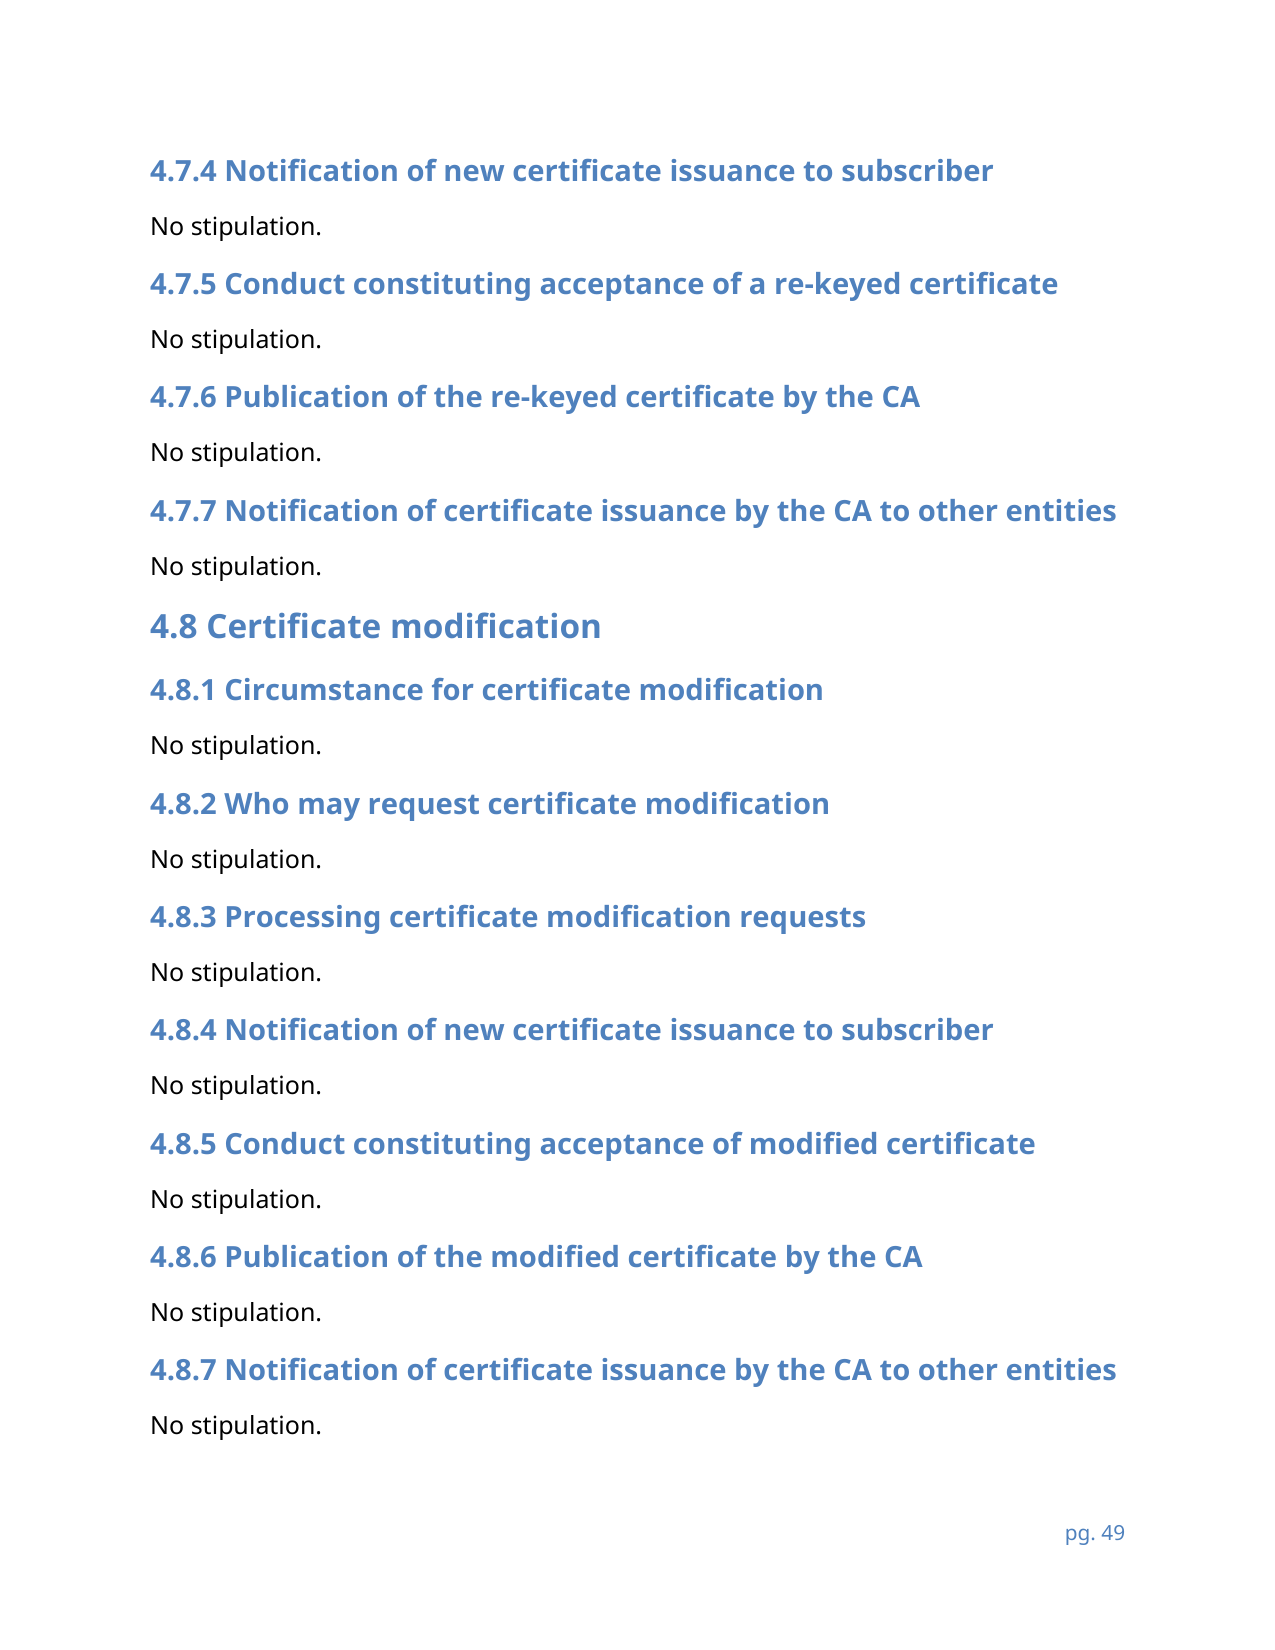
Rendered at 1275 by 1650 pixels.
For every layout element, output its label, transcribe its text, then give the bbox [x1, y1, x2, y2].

subtitle 4.8.1 Circumstance for certificate modification [150, 669, 1125, 709]
subtitle 4.8 Certificate modification [150, 603, 1125, 649]
text No stipulation. [150, 322, 1125, 356]
subtitle 4.8.5 Conduct constituting acceptance of modified certificate [150, 1123, 1125, 1163]
text No stipulation. [150, 1068, 1125, 1102]
text No stipulation. [150, 1181, 1125, 1215]
text No stipulation. [150, 728, 1125, 762]
text No stipulation. [150, 1295, 1125, 1329]
text No stipulation. [150, 1408, 1125, 1442]
subtitle 4.8.2 Who may request certificate modification [150, 783, 1125, 823]
subtitle 4.7.6 Publication of the re-keyed certificate by the CA [150, 377, 1125, 416]
text No stipulation. [150, 548, 1125, 582]
subtitle 4.8.3 Processing certificate modification requests [150, 896, 1125, 936]
subtitle 4.8.7 Notification of certificate issuance by the CA to other entities [150, 1349, 1125, 1389]
text No stipulation. [150, 955, 1125, 989]
subtitle 4.7.4 Notification of new certificate issuance to subscriber [150, 150, 1125, 190]
subtitle 4.7.7 Notification of certificate issuance by the CA to other entities [150, 490, 1125, 530]
subtitle 4.7.5 Conduct constituting acceptance of a re-keyed certificate [150, 263, 1125, 303]
text No stipulation. [150, 841, 1125, 875]
text No stipulation. [150, 435, 1125, 469]
subtitle 4.8.6 Publication of the modified certificate by the CA [150, 1236, 1125, 1276]
subtitle 4.8.4 Notification of new certificate issuance to subscriber [150, 1009, 1125, 1049]
text No stipulation. [150, 208, 1125, 242]
